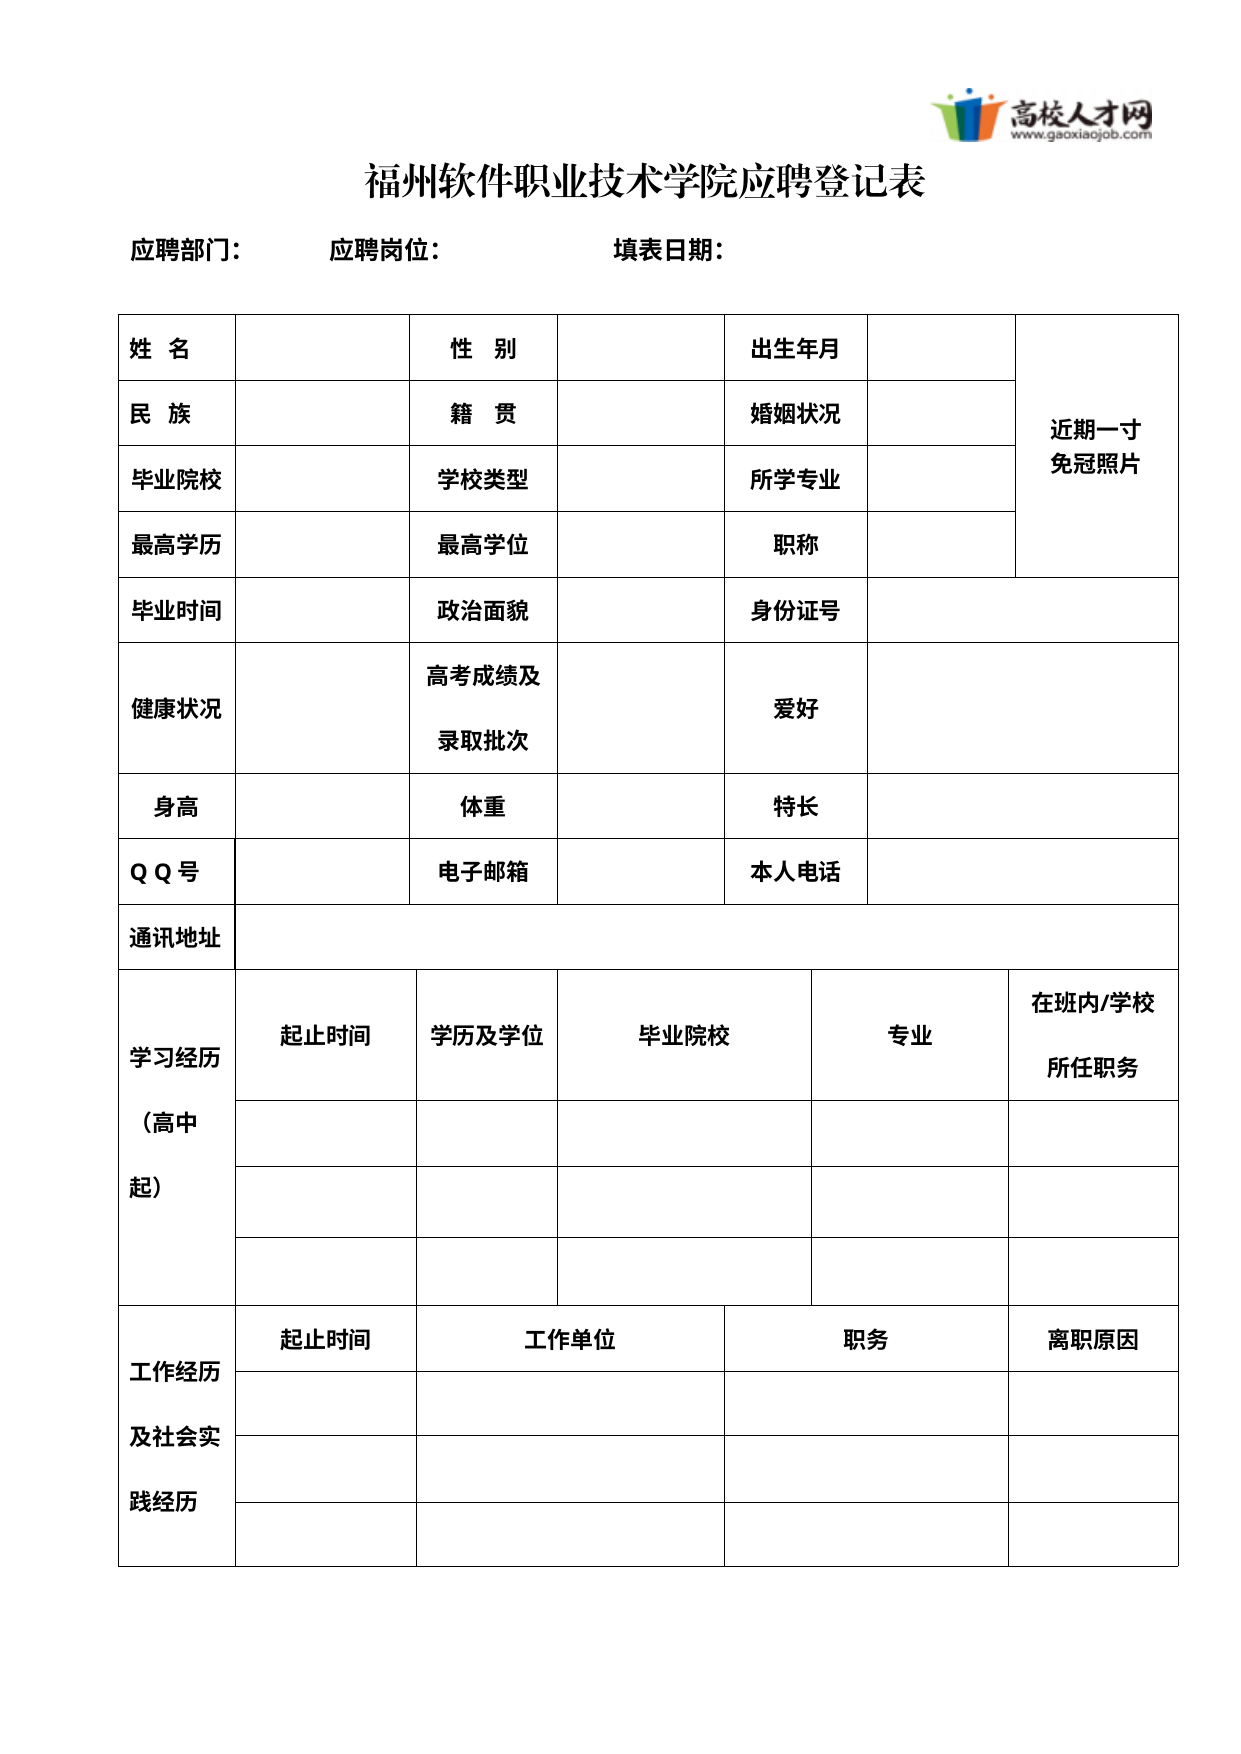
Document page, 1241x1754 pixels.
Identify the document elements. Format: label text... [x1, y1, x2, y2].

table_cell [868, 643, 1178, 772]
table_cell [1009, 1503, 1178, 1566]
table_cell [725, 1503, 1008, 1566]
table_cell [1009, 1436, 1178, 1502]
table_header [236, 315, 409, 380]
table_cell [812, 1101, 1008, 1166]
table_cell [868, 578, 1178, 642]
table_cell [558, 446, 724, 511]
table_cell 政治面貌 [410, 578, 557, 642]
table_cell 爱好 [725, 643, 867, 772]
table_cell 电子邮箱 [410, 839, 557, 903]
table_cell [417, 1101, 557, 1166]
table_header 出生年月 [725, 315, 867, 380]
table_cell [236, 1372, 416, 1435]
table_header [868, 315, 1015, 380]
table_cell [1009, 1101, 1178, 1166]
table_cell [725, 1372, 1008, 1435]
table_cell 学历及学位 [417, 970, 557, 1099]
table_cell [558, 512, 724, 576]
table_cell 专业 [812, 970, 1008, 1099]
table_cell [236, 1167, 416, 1237]
table_cell [1009, 1372, 1178, 1435]
table_cell 毕业时间 [119, 578, 235, 642]
table_cell [558, 774, 724, 838]
table_cell [558, 381, 724, 445]
table_cell 学习经历（高中起） [119, 970, 235, 1305]
table_cell [236, 774, 409, 838]
table_cell [236, 381, 409, 445]
table_cell [558, 1167, 811, 1237]
text 应聘部门： 应聘岗位： 填表日期： [118, 216, 1222, 281]
table_cell 工作经历及社会实践经历 [119, 1306, 235, 1566]
table_cell [236, 1238, 416, 1305]
table_cell [558, 643, 724, 772]
table_cell [417, 1503, 724, 1566]
table_cell 本人电话 [725, 839, 867, 903]
table_cell [236, 512, 409, 576]
table_cell [812, 1238, 1008, 1305]
table_header 近期一寸 免冠照片 [1016, 315, 1178, 576]
table_cell 高考成绩及录取批次 [410, 643, 557, 772]
table_cell [417, 1238, 557, 1305]
picture [930, 88, 1152, 142]
table_cell 特长 [725, 774, 867, 838]
table_cell [236, 446, 409, 511]
table_header 性 别 [410, 315, 557, 380]
table_cell [558, 839, 724, 903]
table_header [558, 315, 724, 380]
table_cell [868, 512, 1015, 576]
table_cell [725, 1436, 1008, 1502]
table_cell [417, 1372, 724, 1435]
table_cell [558, 1238, 811, 1305]
text 福州软件职业技术学院应聘登记表 [118, 151, 1152, 216]
table_cell 起止时间 [236, 970, 416, 1099]
table_cell 毕业院校 [119, 446, 235, 511]
table_cell 籍 贯 [410, 381, 557, 445]
table_cell 职称 [725, 512, 867, 576]
table_cell [868, 381, 1015, 445]
table_cell 工作单位 [417, 1306, 724, 1371]
table_cell 最高学位 [410, 512, 557, 576]
table_cell 健康状况 [119, 643, 235, 772]
table_cell [558, 1101, 811, 1166]
table_cell 身高 [119, 774, 235, 838]
table_cell [236, 1101, 416, 1166]
table_cell [1009, 1238, 1178, 1305]
table_cell [236, 1503, 416, 1566]
table_cell 所学专业 [725, 446, 867, 511]
table_cell [868, 446, 1015, 511]
table_cell [236, 839, 409, 903]
table_cell [236, 578, 409, 642]
table_cell 最高学历 [119, 512, 235, 576]
table_cell [236, 643, 409, 772]
table_cell 在班内/学校所任职务 [1009, 970, 1178, 1099]
table_cell 学校类型 [410, 446, 557, 511]
table_cell [812, 1167, 1008, 1237]
table_cell 离职原因 [1009, 1306, 1178, 1371]
table_cell [558, 578, 724, 642]
table_cell [417, 1167, 557, 1237]
table_cell [1009, 1167, 1178, 1237]
table_cell 身份证号 [725, 578, 867, 642]
table_cell Q Q 号 [119, 839, 234, 903]
table_cell 起止时间 [236, 1306, 416, 1371]
table_cell 体重 [410, 774, 557, 838]
table_cell 毕业院校 [558, 970, 811, 1099]
table_cell [236, 1436, 416, 1502]
table_cell 职务 [725, 1306, 1008, 1371]
table_cell [868, 839, 1178, 903]
table_cell [236, 905, 1178, 969]
table_cell [868, 774, 1178, 838]
table_cell [417, 1436, 724, 1502]
table_header 姓 名 [119, 315, 235, 380]
table_cell 婚姻状况 [725, 381, 867, 445]
table_cell 通讯地址 [119, 905, 234, 969]
table_cell 民 族 [119, 381, 235, 445]
